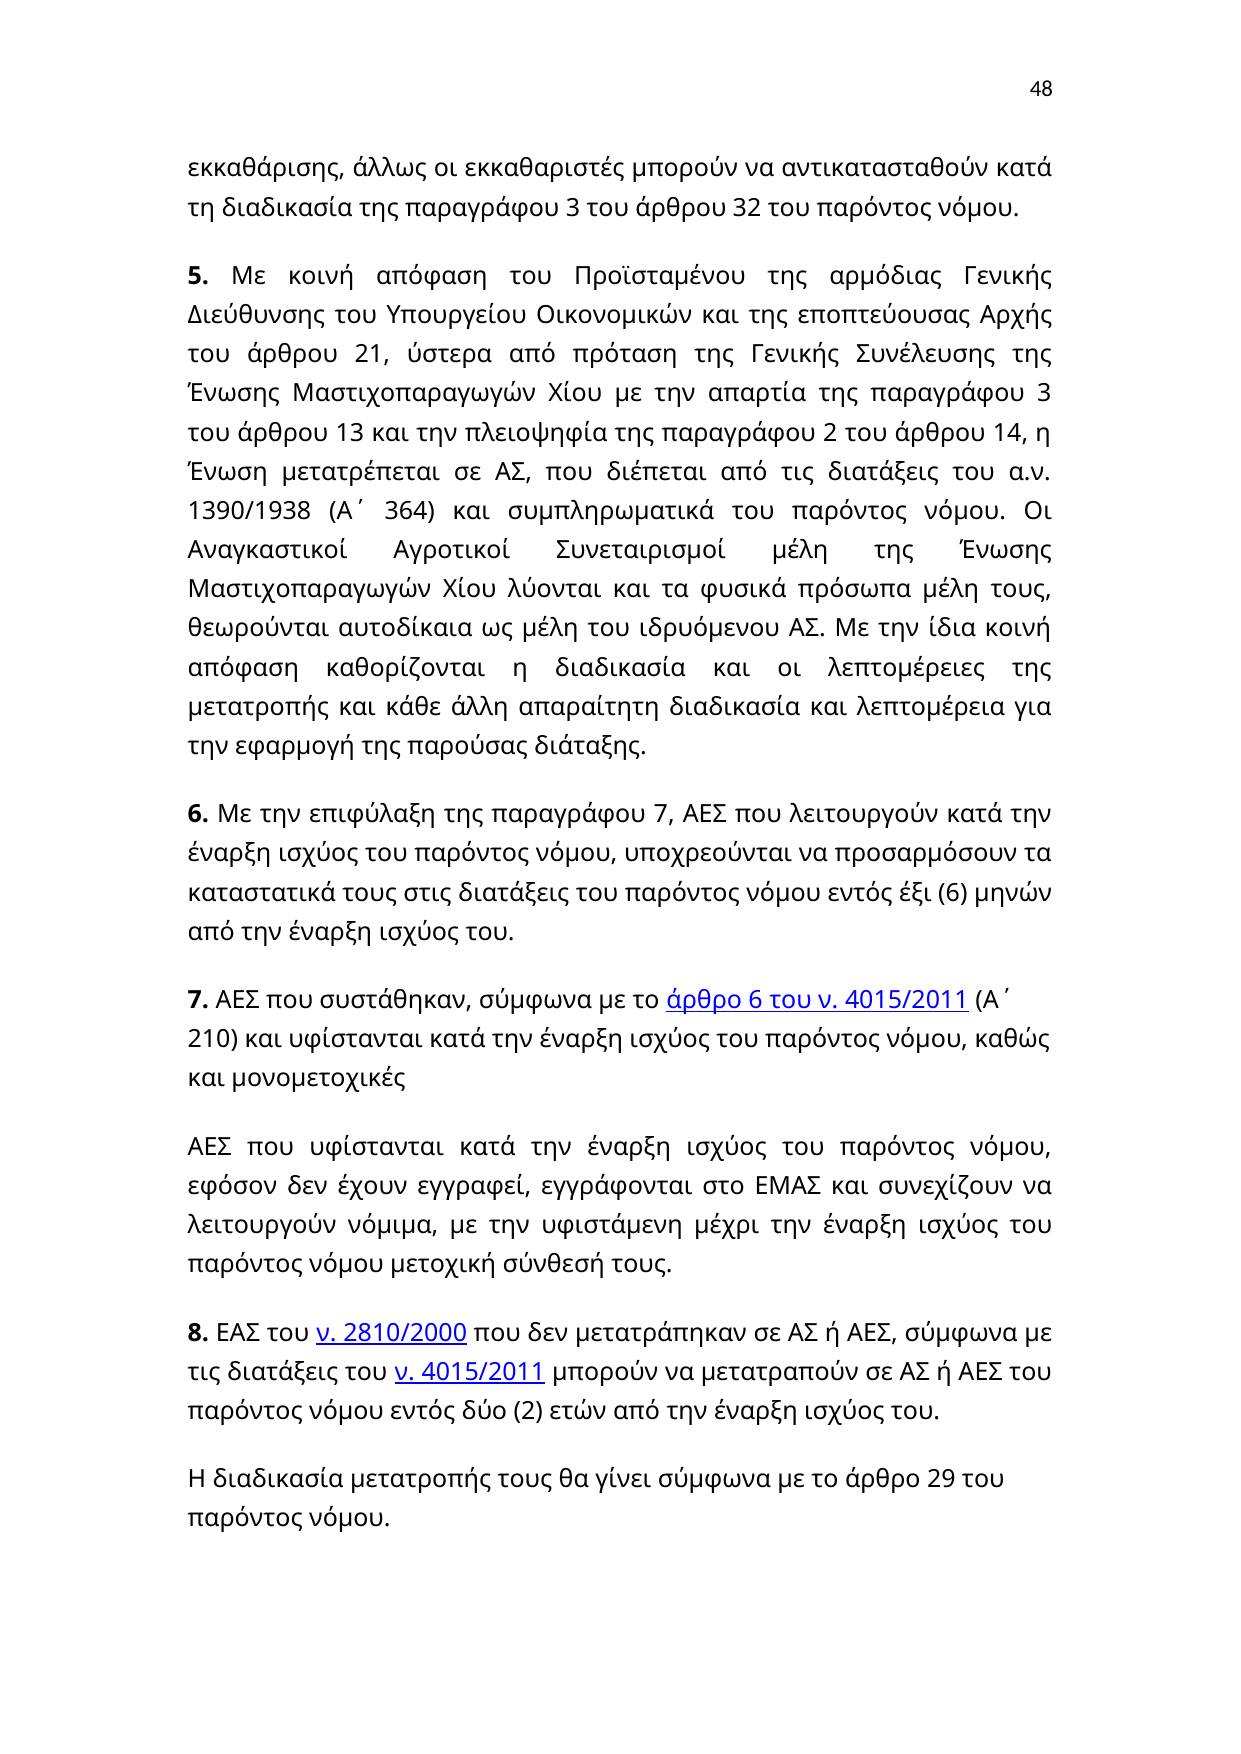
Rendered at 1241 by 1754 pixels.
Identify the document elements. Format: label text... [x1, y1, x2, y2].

text 6. Με την επιφύλαξη της παραγράφου 7, ΑΕΣ που λειτουργούν κατά την έναρξη ισχύος του παρόντος νόμου, υποχρεούνται να προσαρμόσουν τα καταστατικά τους στις διατάξεις του παρόντος νόμου εντός έξι (6) μηνών από την έναρξη ισχύος του. [187, 796, 1053, 947]
text 8. ΕΑΣ του ν. 2810/2000 που δεν μετατράπηκαν σε ΑΣ ή ΑΕΣ, σύμφωνα με τις διατάξεις του ν. 4015/2011 μπορούν να μετατραπούν σε ΑΣ ή ΑΕΣ του παρόντος νόμου εντός δύο (2) ετών από την έναρξη ισχύος του. [187, 1314, 1053, 1427]
text 5. Με κοινή απόφαση του Προϊσταμένου της αρμόδιας Γενικής Διεύθυνσης του Υπουργείου Οικονομικών και της εποπτεύουσας Αρχής του άρθρου 21, ύστερα από πρόταση της Γενικής Συνέλευσης της Ένωσης Μαστιχοπαραγωγών Χίου με την απαρτία της παραγράφου 3 του άρθρου 13 και την πλειοψηφία της παραγράφου 2 του άρθρου 14, η Ένωση μετατρέπεται σε ΑΣ, που διέπεται από τις διατάξεις του α.ν. 1390/1938 (Α΄ 364) και συμπληρωματικά του παρόντος νόμου. Οι Αναγκαστικοί Αγροτικοί Συνεταιρισμοί μέλη της Ένωσης Μαστιχοπαραγωγών Χίου λύονται και τα φυσικά πρόσωπα μέλη τους, θεωρούνται αυτοδίκαια ως μέλη του ιδρυόμενου ΑΣ. Με την ίδια κοινή απόφαση καθορίζονται η διαδικασία και οι λεπτομέρειες της μετατροπής και κάθε άλλη απαραίτητη διαδικασία και λεπτομέρεια για την εφαρμογή της παρούσας διάταξης. [187, 257, 1053, 762]
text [187, 150, 1053, 223]
text 7. ΑΕΣ που συστάθηκαν, σύμφωνα με το άρθρο 6 του ν. 4015/2011 (Α΄ 210) και υφίστανται κατά την έναρξη ισχύος του παρόντος νόμου, καθώς και μονομετοχικές [187, 982, 1053, 1094]
text ΑΕΣ που υφίστανται κατά την έναρξη ισχύος του παρόντος νόμου, εφόσον δεν έχουν εγγραφεί, εγγράφονται στο ΕΜΑΣ και συνεχίζουν να λειτουργούν νόμιμα, με την υφιστάμενη μέχρι την έναρξη ισχύος του παρόντος νόμου μετοχική σύνθεσή τους. [187, 1128, 1053, 1280]
text Η διαδικασία μετατροπής τους θα γίνει σύμφωνα με το άρθρο 29 του παρόντος νόμου. [187, 1461, 1053, 1534]
